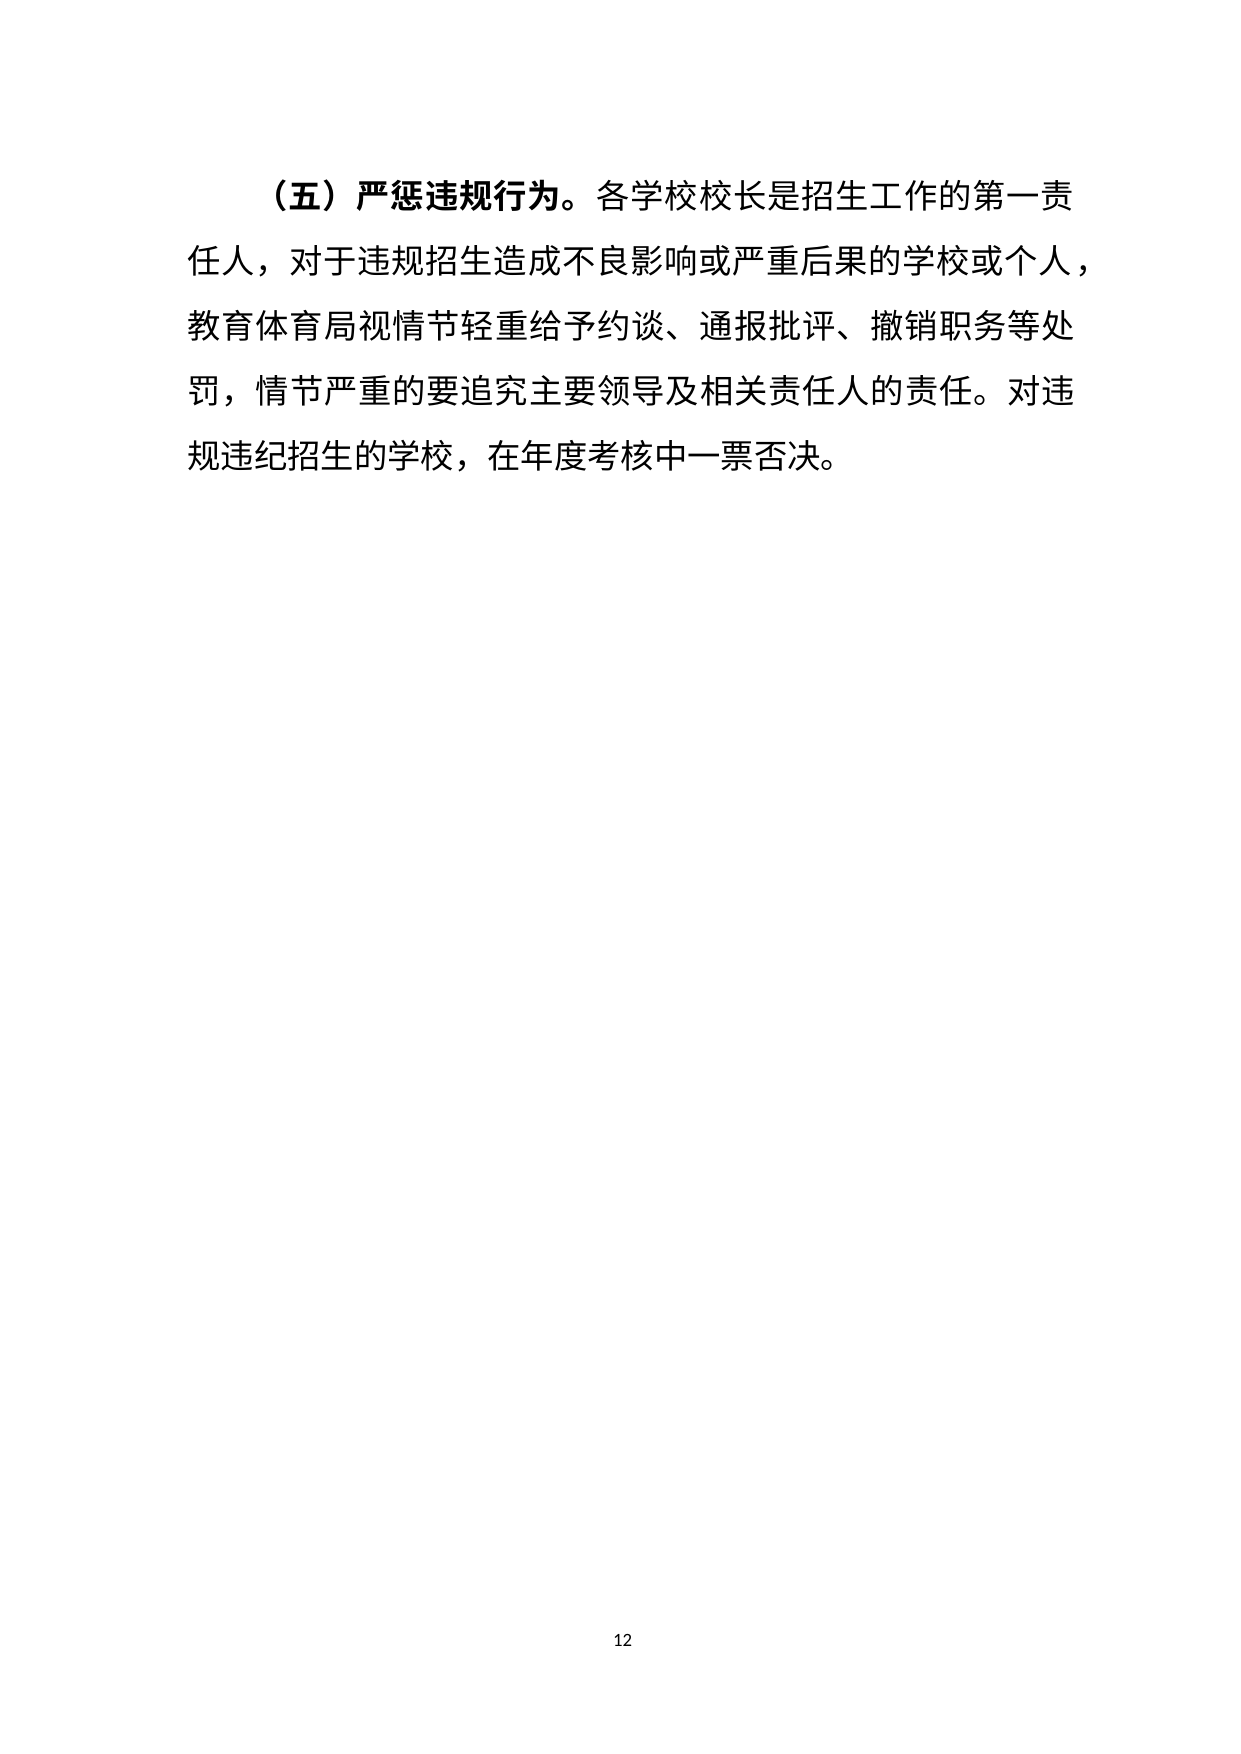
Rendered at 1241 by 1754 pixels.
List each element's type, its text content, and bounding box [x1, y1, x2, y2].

text （五）严惩违规行为。各学校校长是招生工作的第一责任人，对于违规招生造成不良影响或严重后果的学校或个人，教育体育局视情节轻重给予约谈、通报批评、撤销职务等处罚，情节严重的要追究主要领导及相关责任人的责任。对违规违纪招生的学校，在年度考核中一票否决。 [187, 162, 1075, 487]
